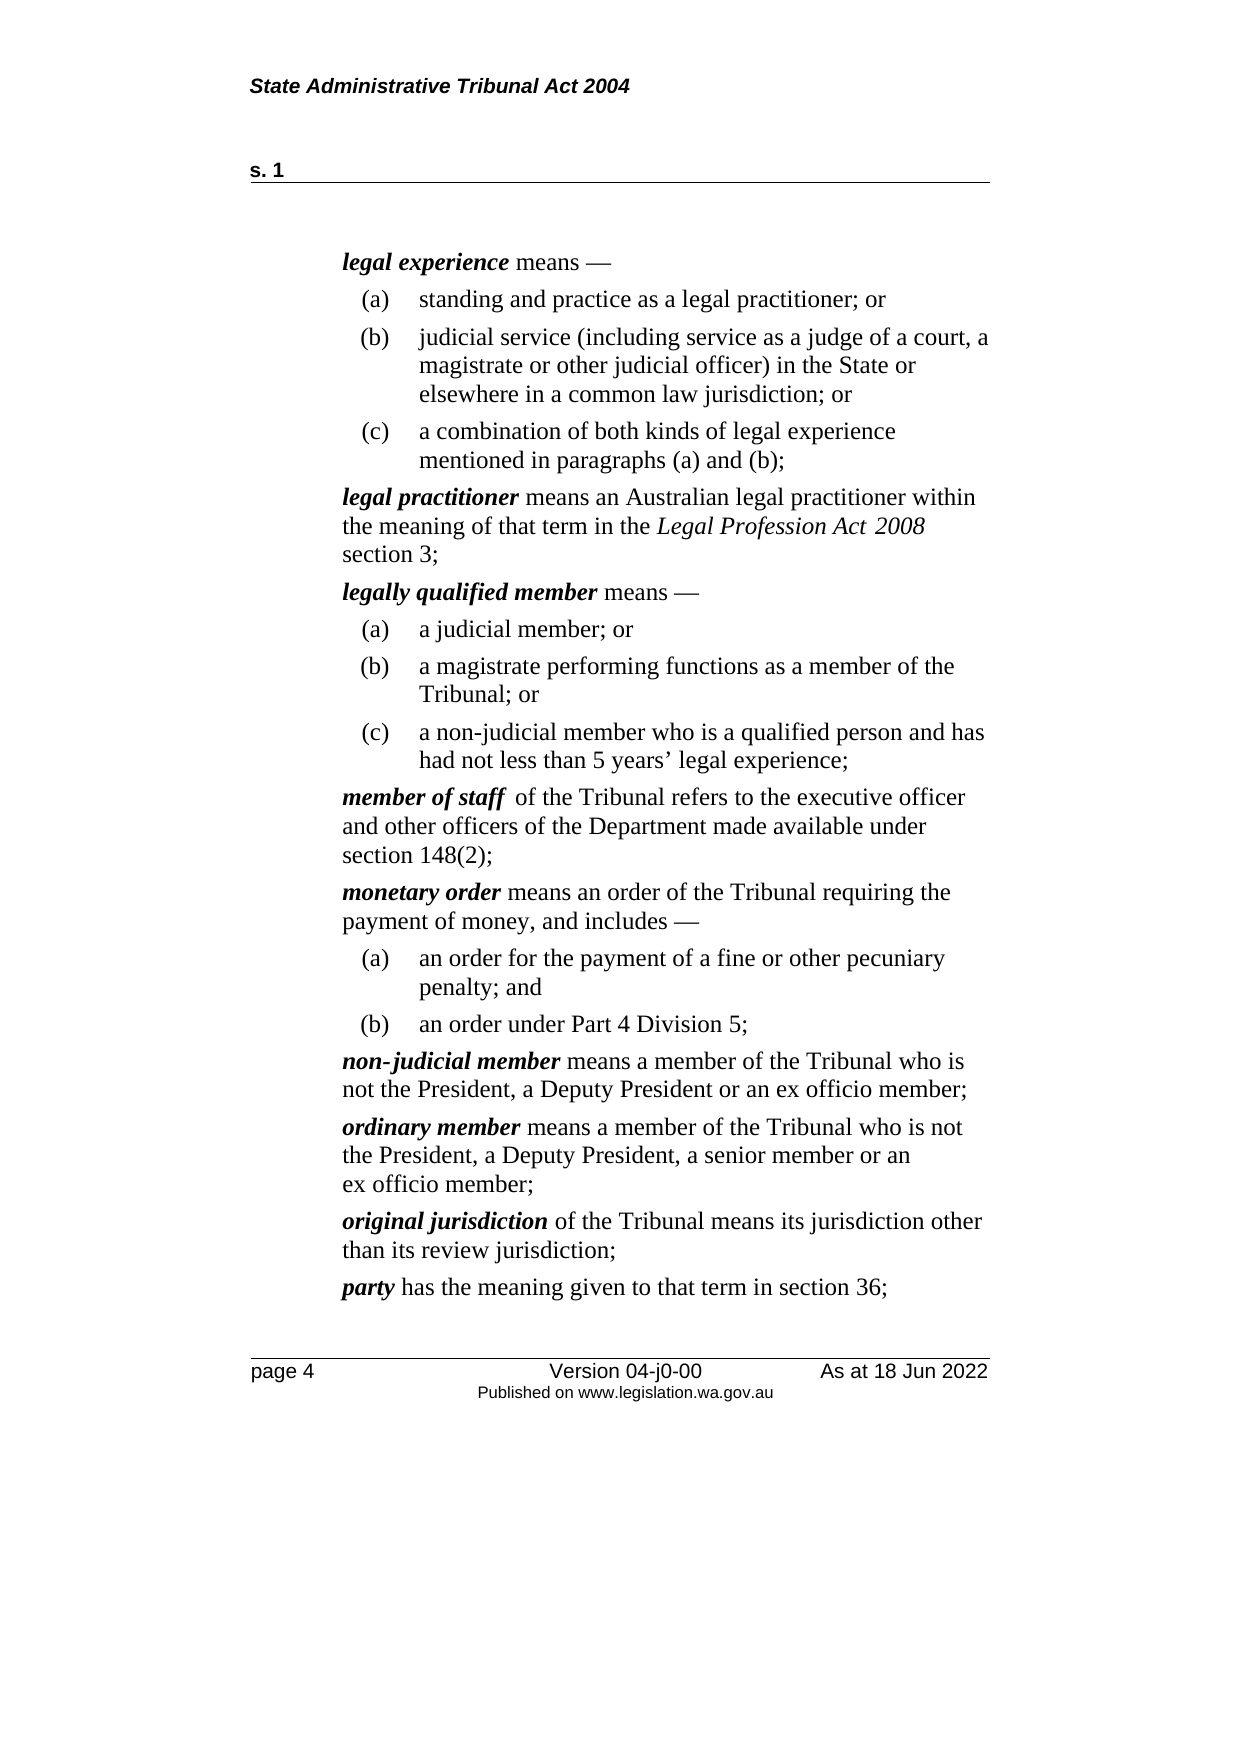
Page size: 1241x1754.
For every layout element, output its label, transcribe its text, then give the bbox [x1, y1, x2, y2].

text (b) a magistrate performing functions as a member of the Tribunal; or [251, 651, 990, 708]
text (c) a non-judicial member who is a qualified person and has had not less than 5 years’ legal experience; [251, 717, 990, 774]
text legal experience means — [251, 247, 990, 276]
text (a) a judicial member; or [251, 614, 990, 642]
text (b) an order under Part 4 Division 5; [251, 1009, 990, 1037]
text legal practitioner means an Australian legal practitioner within the meaning of that term in the Legal Profession Act 2008 section 3; [251, 482, 990, 568]
text (b) judicial service (including service as a judge of a court, a magistrate or other judicial officer) in the State or elsewhere in a common law jurisdiction; or [251, 322, 990, 408]
text member of staff of the Tribunal refers to the executive officer and other officers of the Department made available under section 148(2); [251, 782, 990, 869]
text (a) an order for the payment of a fine or other pecuniary penalty; and [251, 943, 990, 1000]
text non-judicial member means a member of the Tribunal who is not the President, a Deputy President or an ex officio member; [251, 1046, 990, 1103]
text (a) standing and practice as a legal practitioner; or [251, 284, 990, 313]
text ordinary member means a member of the Tribunal who is not the President, a Deputy President, a senior member or an ex officio member; [251, 1112, 990, 1198]
text legally qualified member means — [251, 577, 990, 605]
text (c) a combination of both kinds of legal experience mentioned in paragraphs (a) and (b); [251, 416, 990, 474]
text monetary order means an order of the Tribunal requiring the payment of money, and includes — [251, 877, 990, 934]
text party has the meaning given to that term in section 36; [251, 1272, 990, 1301]
text original jurisdiction of the Tribunal means its jurisdiction other than its review jurisdiction; [251, 1206, 990, 1264]
